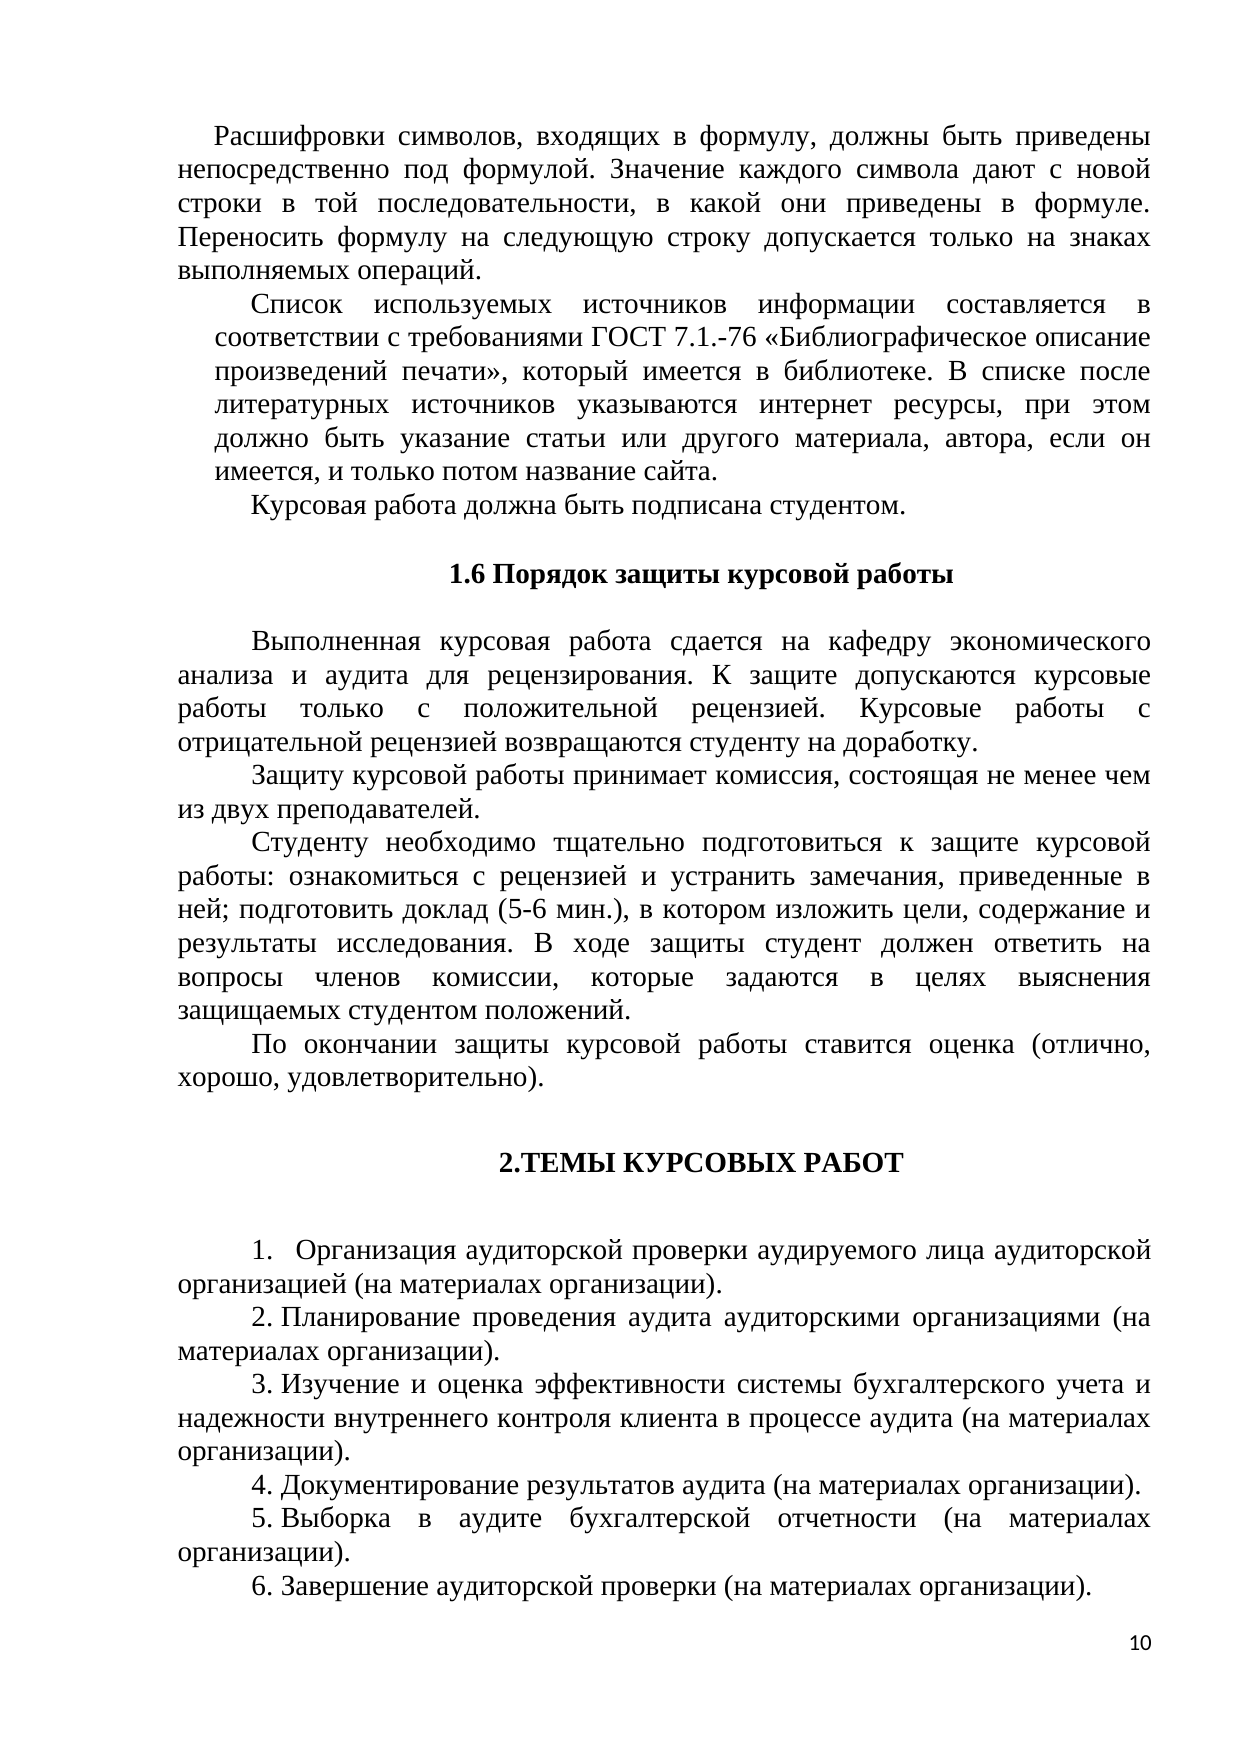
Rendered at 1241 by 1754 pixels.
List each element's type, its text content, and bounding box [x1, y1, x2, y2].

text Защиту курсовой работы принимает комиссия, состоящая не менее чем из двух преподавателей. [177, 757, 1152, 824]
text Студенту необходимо тщательно подготовиться к защите курсовой работы: ознакомиться с рецензией и устранить замечания, приведенные в ней; подготовить доклад (5-6 мин.), в котором изложить цели, содержание и результаты исследования. В ходе защиты студент должен ответить на вопросы членов комиссии, которые задаются в целях выяснения защищаемых студентом положений. [177, 824, 1152, 1026]
text По окончании защиты курсовой работы ставится оценка (отлично, хорошо, удовлетворительно). [177, 1026, 1152, 1093]
list Изучение и оценка эффективности системы бухгалтерского учета и надежности внутреннего контроля клиента в процессе аудита (на материалах организации). [177, 1366, 1152, 1467]
list Планирование проведения аудита аудиторскими организациями (на материалах организации). [177, 1299, 1152, 1366]
subtitle 2.ТЕМЫ КУРСОВЫХ РАБОТ [251, 1146, 1152, 1179]
text 1.6 Порядок защиты курсовой работы [177, 556, 1152, 590]
list Выборка в аудите бухгалтерской отчетности (на материалах организации). [177, 1501, 1152, 1568]
list Документирование результатов аудита (на материалах организации). [177, 1467, 1152, 1501]
text Выполненная курсовая работа сдается на кафедру экономического анализа и аудита для рецензирования. К защите допускаются курсовые работы только с положительной рецензией. Курсовые работы с отрицательной рецензией возвращаются студенту на доработку. [177, 623, 1152, 757]
list Завершение аудиторской проверки (на материалах организации). [177, 1568, 1152, 1601]
text Курсовая работа должна быть подписана студентом. [214, 487, 1152, 521]
text Расшифровки символов, входящих в формулу, должны быть приведены непосредственно под формулой. Значение каждого символа дают с новой строки в той последовательности, в какой они приведены в формуле. Переносить формулу на следующую строку допускается только на знаках выполняемых операций. [177, 118, 1152, 286]
list Организация аудиторской проверки аудируемого лица аудиторской организацией (на материалах организации). [177, 1232, 1152, 1299]
text Список используемых источников информации составляется в соответствии с требованиями ГОСТ 7.1.-76 «Библиографическое описание произведений печати», который имеется в библиотеке. В списке после литературных источников указываются интернет ресурсы, при этом должно быть указание статьи или другого материала, автора, если он имеется, и только потом название сайта. [214, 286, 1152, 487]
